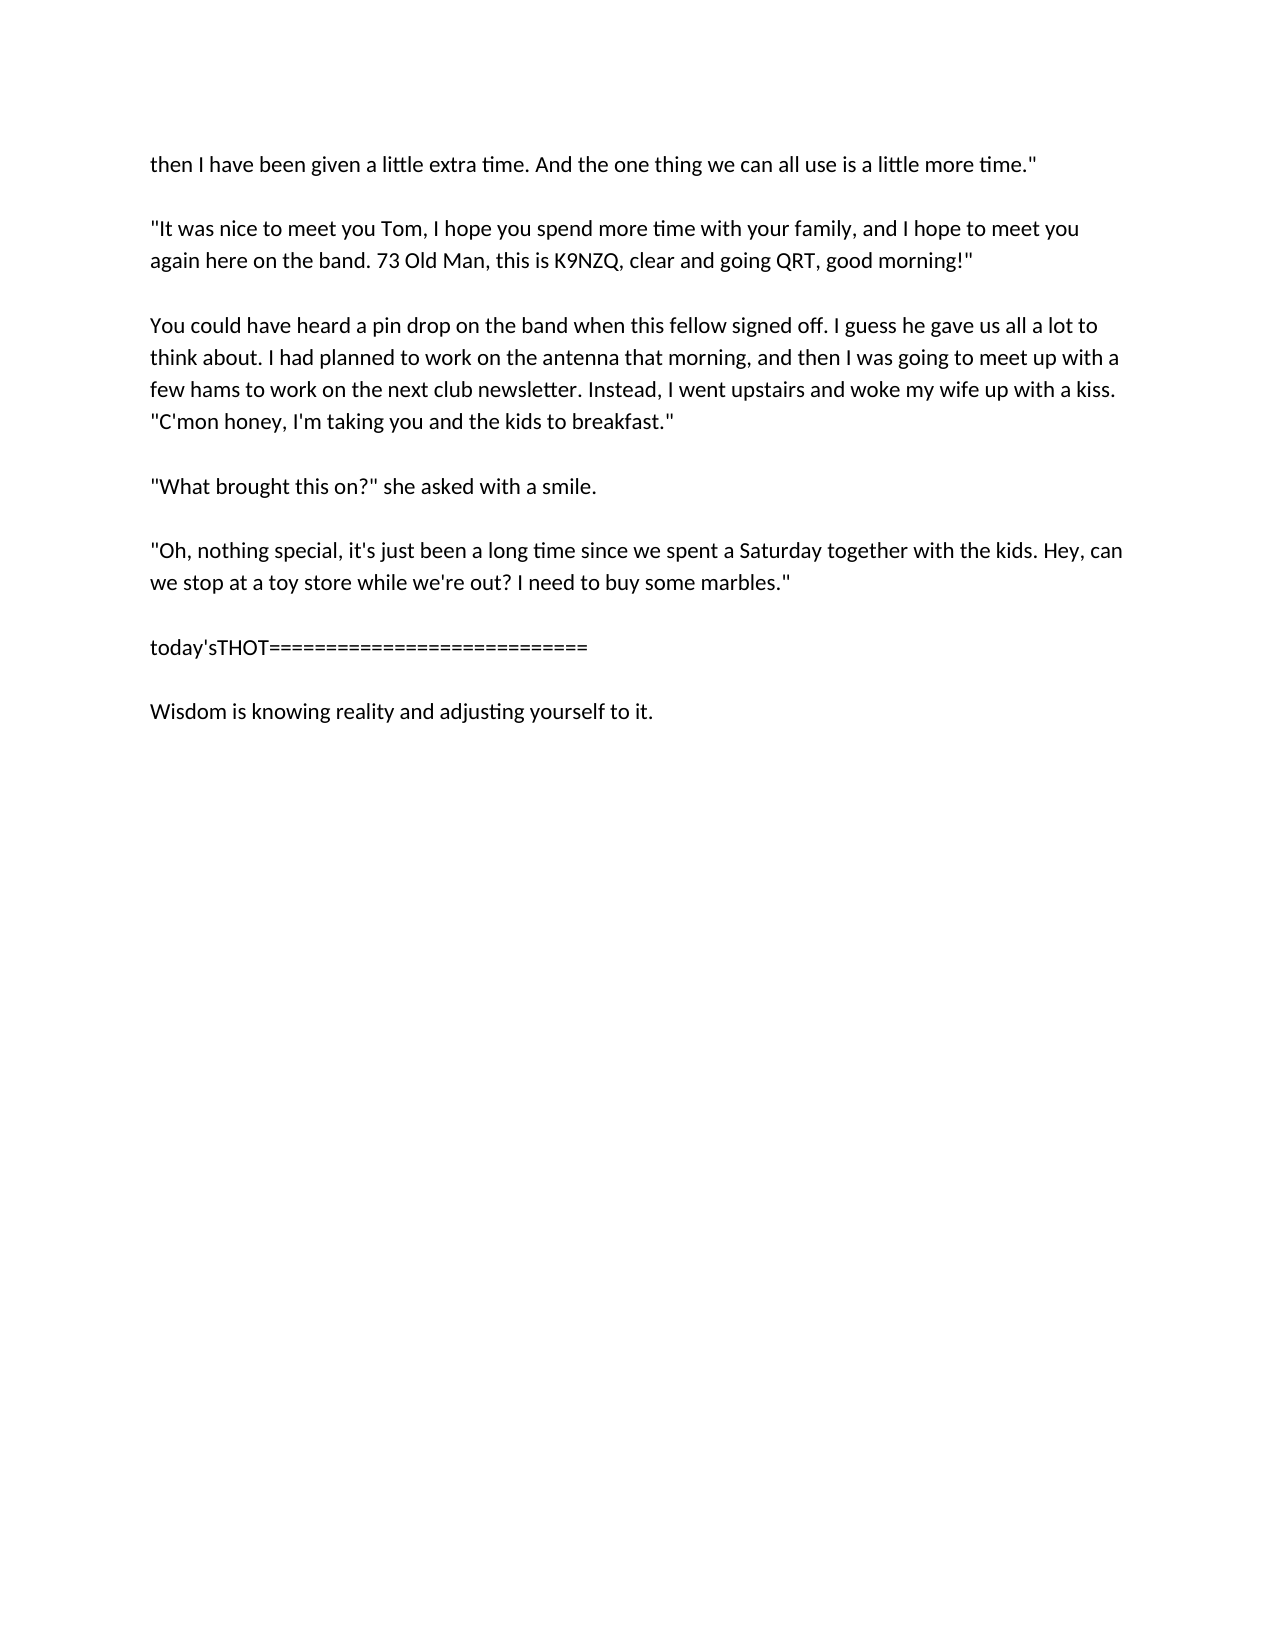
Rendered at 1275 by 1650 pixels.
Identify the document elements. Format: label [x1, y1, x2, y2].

text [150, 150, 1125, 725]
